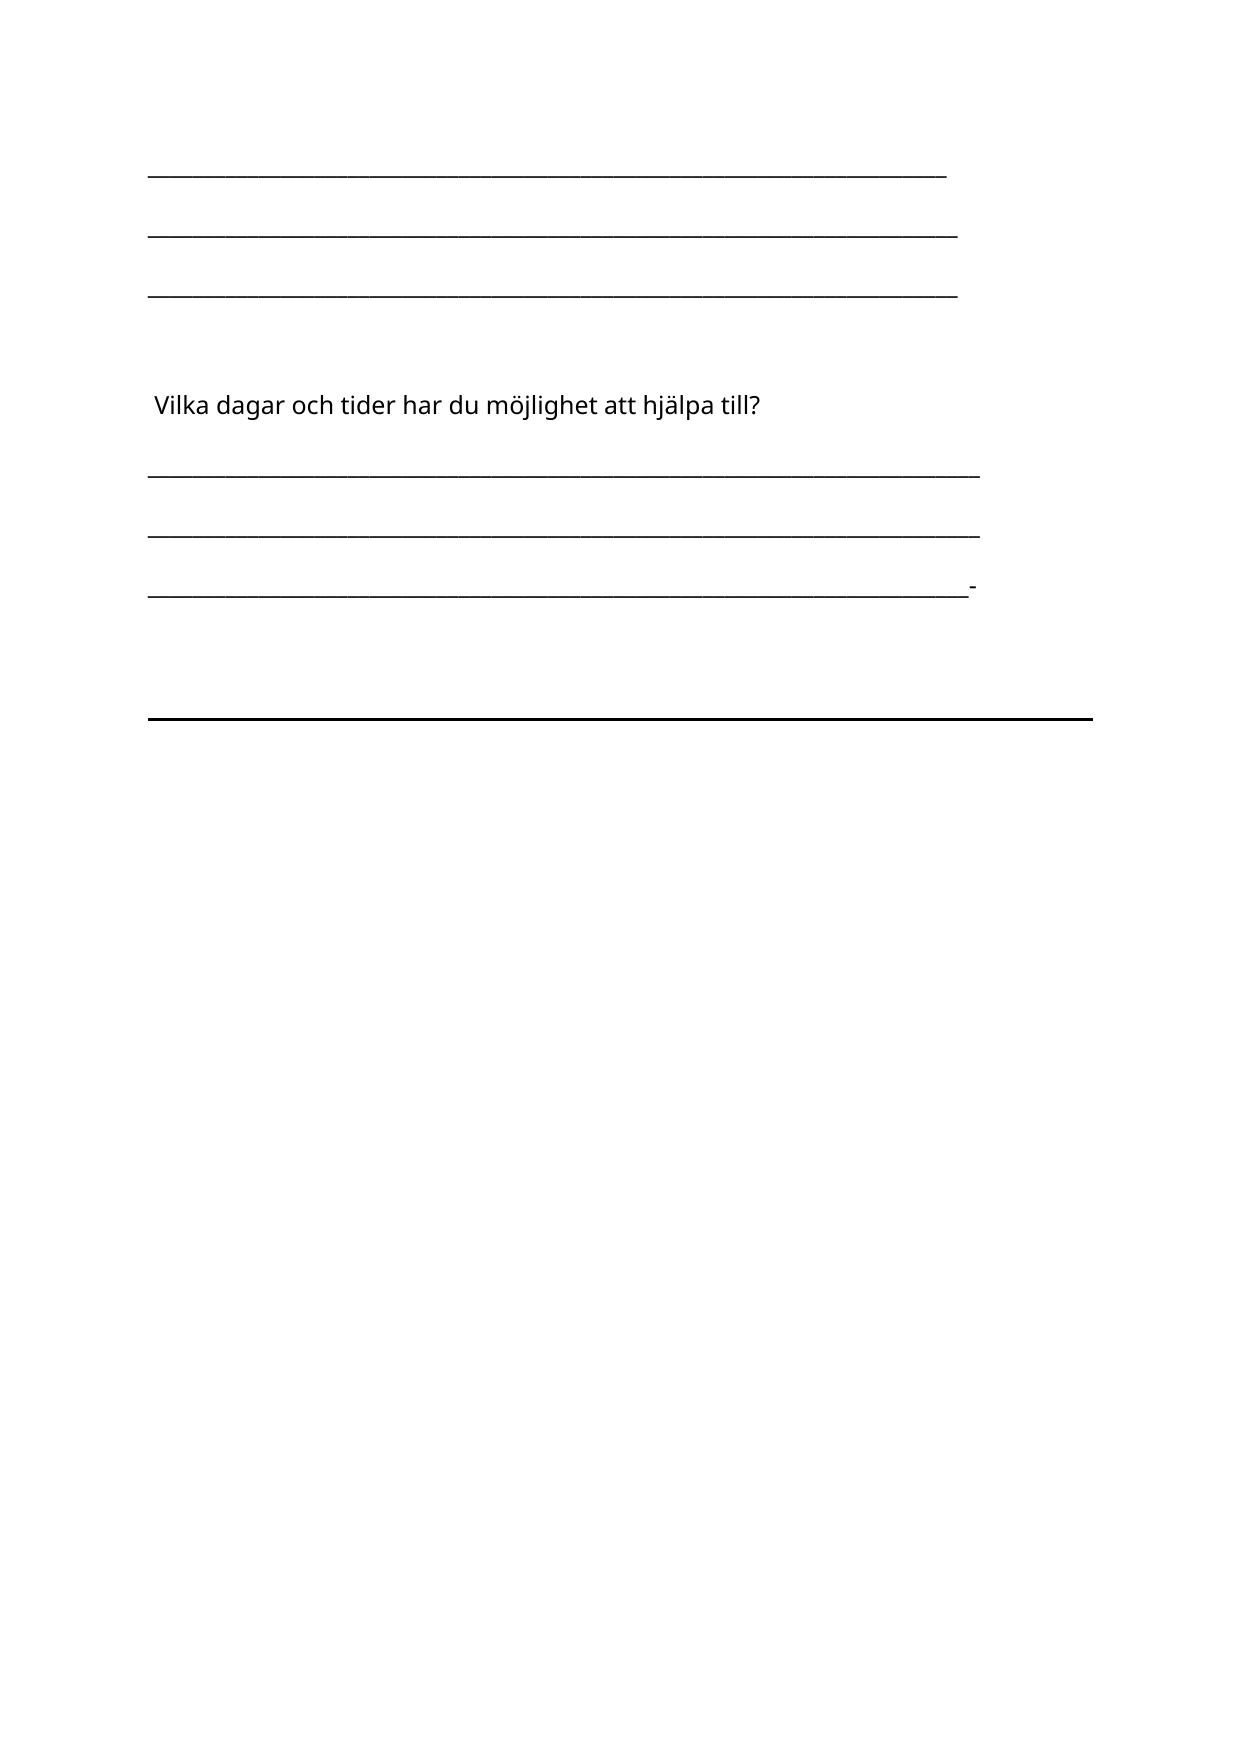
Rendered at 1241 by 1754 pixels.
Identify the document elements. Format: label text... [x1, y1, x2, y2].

text _________________________________________________________________________ [148, 268, 1093, 302]
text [148, 148, 1093, 182]
text _________________________________________________________________________ [148, 208, 1093, 242]
text Vilka dagar och tider har du möjlighet att hjälpa till? [148, 388, 1093, 422]
text ___________________________________________________________________________ [148, 448, 1093, 482]
text __________________________________________________________________________- [148, 568, 1093, 602]
text ___________________________________________________________________________ [148, 508, 1093, 542]
